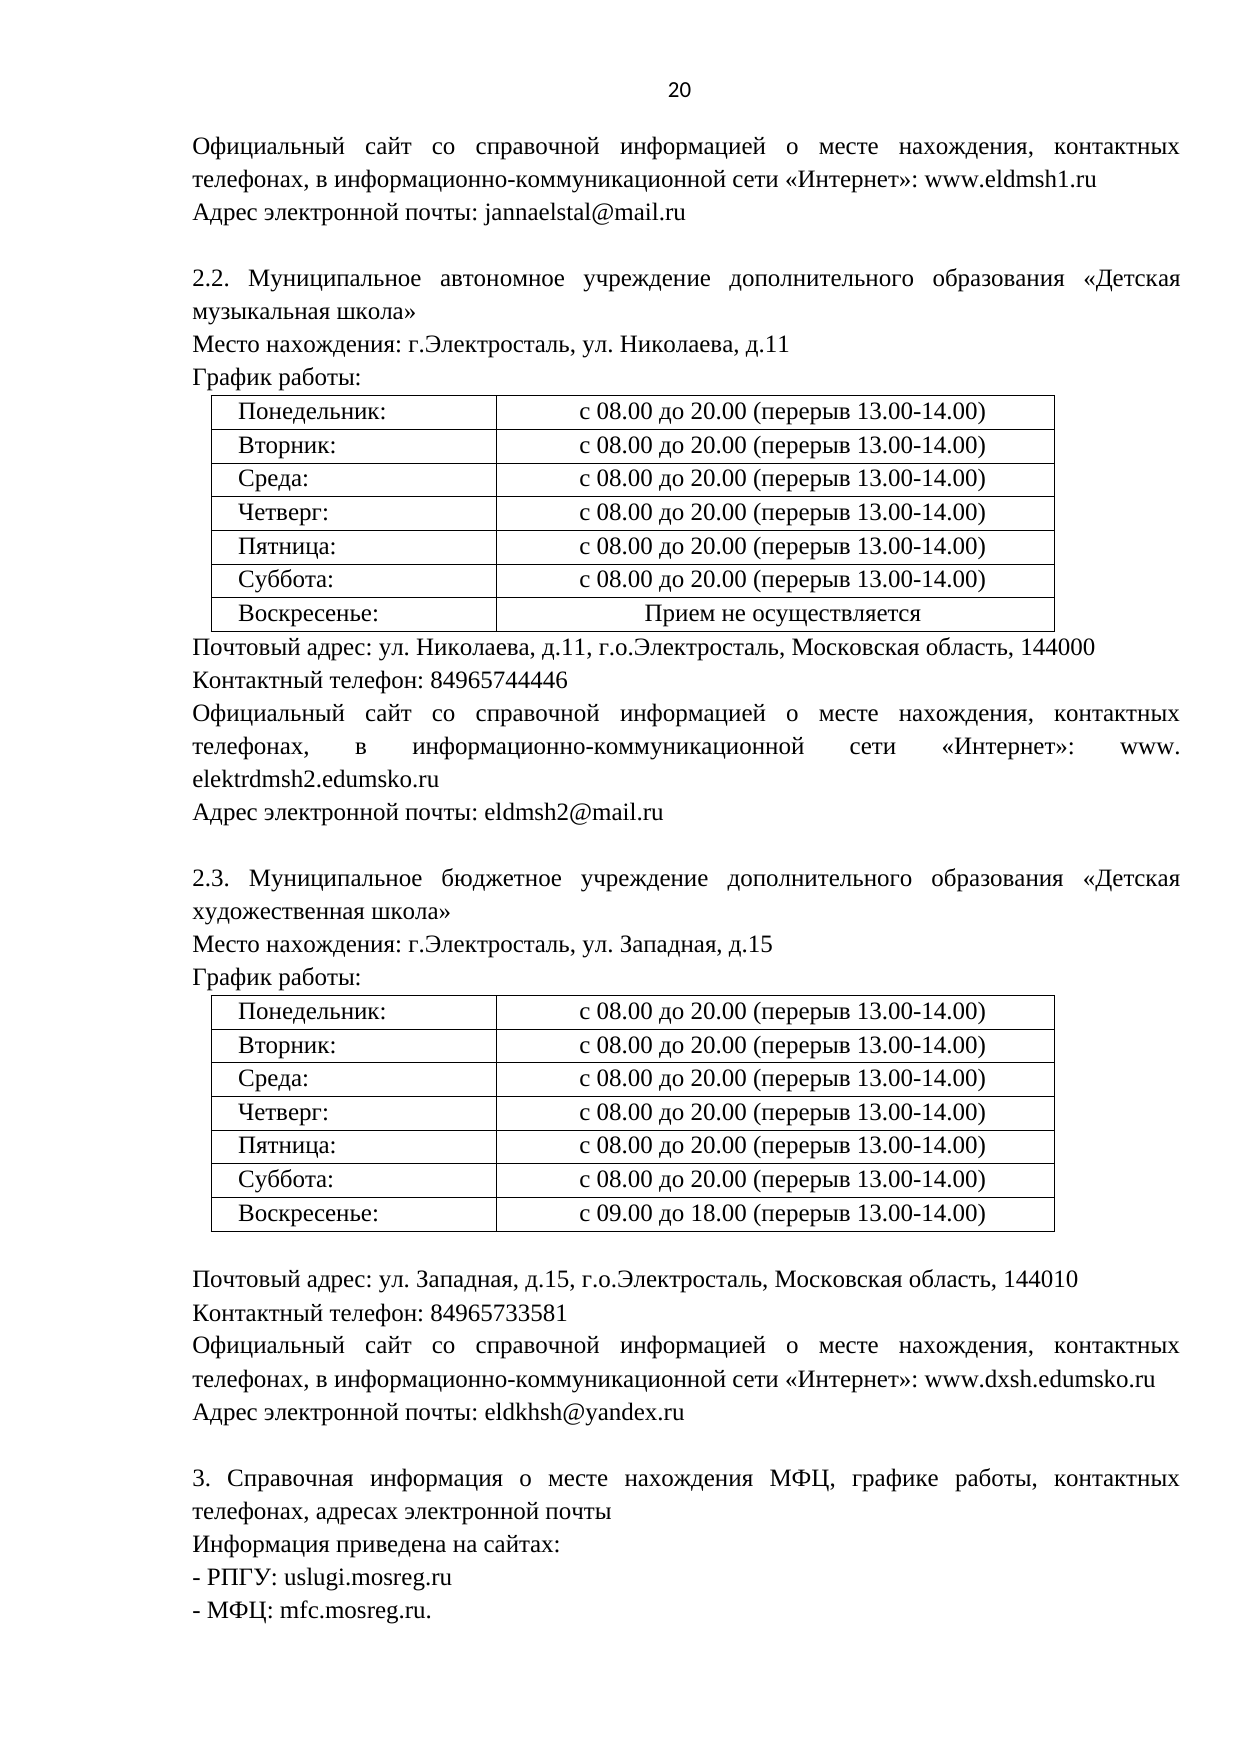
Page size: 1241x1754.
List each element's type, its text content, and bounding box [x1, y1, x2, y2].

table_header Понедельник: [212, 396, 496, 429]
text - РПГУ: uslugi.mosreg.ru [192, 1562, 1181, 1591]
table_cell с 08.00 до 20.00 (перерыв 13.00-14.00) [497, 1097, 1054, 1129]
table_cell Четверг: [212, 1097, 496, 1129]
text Почтовый адрес: ул. Николаева, д.11, г.о.Электросталь, Московская область, 144000 [192, 632, 1181, 661]
table_header Понедельник: [212, 996, 496, 1029]
text Информация приведена на сайтах: [192, 1529, 1181, 1557]
text - МФЦ: mfc.mosreg.ru. [192, 1595, 1181, 1623]
text 2.3. Муниципальное бюджетное учреждение дополнительного образования «Детская художественная школа» [192, 863, 1181, 925]
table_cell Пятница: [212, 531, 496, 563]
text Официальный сайт cо справочной информацией о месте нахождения, контактных телефонах, в информационно-коммуникационной сети «Интернет»: www.dxsh.edumsko.ru [192, 1331, 1181, 1392]
table_cell Четверг: [212, 497, 496, 530]
text Контактный телефон: 84965744446 [192, 665, 1181, 693]
table_cell Воскресенье: [212, 1198, 496, 1231]
text Почтовый адрес: ул. Западная, д.15, г.о.Электросталь, Московская область, 144010 [192, 1264, 1181, 1293]
table_cell с 08.00 до 20.00 (перерыв 13.00-14.00) [497, 430, 1054, 462]
text Место нахождения: г.Электросталь, ул. Западная, д.15 [192, 929, 1181, 958]
text График работы: [192, 962, 1181, 991]
text Адрес электронной почты: eldkhsh@yandex.ru [192, 1397, 1181, 1425]
table_cell Вторник: [212, 1030, 496, 1062]
table_cell с 08.00 до 20.00 (перерыв 13.00-14.00) [497, 464, 1054, 496]
table_header с 08.00 до 20.00 (перерыв 13.00-14.00) [497, 396, 1054, 429]
table_cell Прием не осуществляется [497, 598, 1054, 631]
table_header с 08.00 до 20.00 (перерыв 13.00-14.00) [497, 996, 1054, 1029]
table_cell Суббота: [212, 1164, 496, 1197]
table_cell с 08.00 до 20.00 (перерыв 13.00-14.00) [497, 1030, 1054, 1062]
table_cell Пятница: [212, 1131, 496, 1163]
table_cell с 08.00 до 20.00 (перерыв 13.00-14.00) [497, 531, 1054, 563]
text Адрес электронной почты: eldmsh2@mail.ru [192, 797, 1181, 826]
table_cell с 09.00 до 18.00 (перерыв 13.00-14.00) [497, 1198, 1054, 1231]
table_cell с 08.00 до 20.00 (перерыв 13.00-14.00) [497, 1063, 1054, 1096]
text График работы: [192, 362, 1181, 391]
text Адрес электронной почты: jannaelstal@mail.ru [192, 197, 1181, 226]
table_cell с 08.00 до 20.00 (перерыв 13.00-14.00) [497, 565, 1054, 597]
table_cell с 08.00 до 20.00 (перерыв 13.00-14.00) [497, 497, 1054, 530]
table_cell Вторник: [212, 430, 496, 462]
table_cell с 08.00 до 20.00 (перерыв 13.00-14.00) [497, 1164, 1054, 1197]
text Официальный сайт cо справочной информацией о месте нахождения, контактных телефонах, в информационно-коммуникационной сети «Интернет»: www.eldmsh1.ru [192, 131, 1181, 193]
table_cell Воскресенье: [212, 598, 496, 631]
table_cell Суббота: [212, 565, 496, 597]
text Контактный телефон: 84965733581 [192, 1298, 1181, 1326]
text 2.2. Муниципальное автономное учреждение дополнительного образования «Детская музыкальная школа» [192, 263, 1181, 325]
table_cell Среда: [212, 464, 496, 496]
table_cell Среда: [212, 1063, 496, 1096]
text 3. Справочная информация о месте нахождения МФЦ, графике работы, контактных телефонах, адресах электронной почты [192, 1463, 1181, 1524]
text Место нахождения: г.Электросталь, ул. Николаева, д.11 [192, 329, 1181, 358]
table_cell с 08.00 до 20.00 (перерыв 13.00-14.00) [497, 1131, 1054, 1163]
text Официальный сайт cо справочной информацией о месте нахождения, контактных телефонах, в информационно-коммуникационной сети «Интернет»: www. elektrdmsh2.edumsko.ru [192, 698, 1181, 793]
